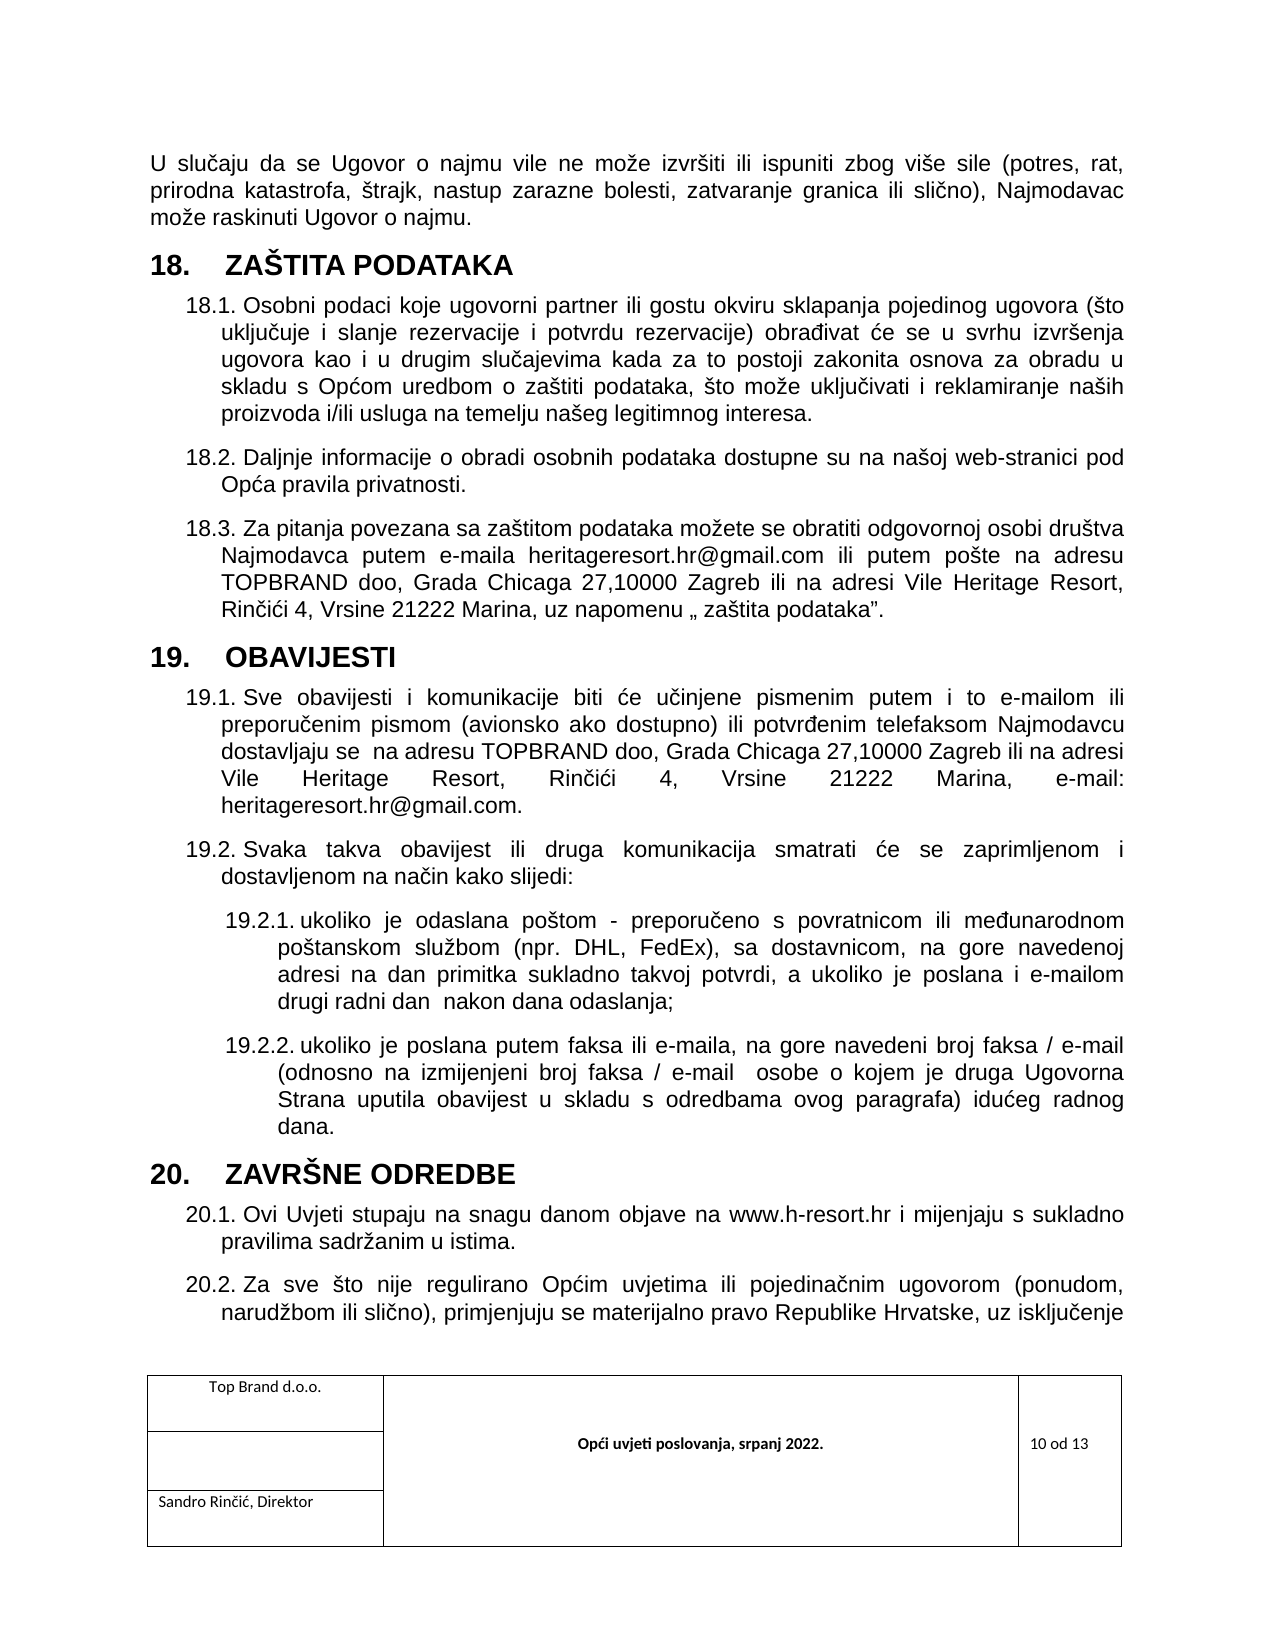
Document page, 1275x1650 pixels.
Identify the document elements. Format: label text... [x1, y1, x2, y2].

list ukoliko je poslana putem faksa ili e-maila, na gore navedeni broj faksa / e-mail (odnosno na izmijenjeni broj faksa / e-mail osobe o kojem je druga Ugovorna Strana uputila obavijest u skladu s odredbama ovog paragrafa) idućeg radnog dana. [225, 1032, 1125, 1139]
list Ovi Uvjeti stupaju na snagu danom objave na www.h-resort.hr i mijenjaju s sukladno pravilima sadržanim u istima. [185, 1201, 1125, 1254]
text U slučaju da se Ugovor o najmu vile ne može izvršiti ili ispuniti zbog više sile (potres, rat, prirodna katastrofa, štrajk, nastup zarazne bolesti, zatvaranje granica ili slično), Najmodavac može raskinuti Ugovor o najmu. [150, 150, 1125, 231]
list Sve obavijesti i komunikacije biti će učinjene pismenim putem i to e-mailom ili preporučenim pismom (avionsko ako dostupno) ili potvrđenim telefaksom Najmodavcu dostavljaju se na adresu TOPBRAND doo, Grada Chicaga 27,10000 Zagreb ili na adresi Vile Heritage Resort, Rinčići 4, Vrsine 21222 Marina, e-mail: heritageresort.hr@gmail.com. [185, 684, 1125, 818]
subtitle ZAŠTITA PODATAKA [150, 248, 1125, 281]
list Za pitanja povezana sa zaštitom podataka možete se obratiti odgovornoj osobi društva Najmodavca putem e-maila heritageresort.hr@gmail.com ili putem pošte na adresu TOPBRAND doo, Grada Chicaga 27,10000 Zagreb ili na adresi Vile Heritage Resort, Rinčići 4, Vrsine 21222 Marina, uz napomenu „ zaštita podataka”. [185, 515, 1125, 622]
subtitle ZAVRŠNE ODREDBE [150, 1157, 1125, 1190]
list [185, 1271, 1125, 1325]
list ukoliko je odaslana poštom - preporučeno s povratnicom ili međunarodnom poštanskom službom (npr. DHL, FedEx), sa dostavnicom, na gore navedenoj adresi na dan primitka sukladno takvoj potvrdi, a ukoliko je poslana i e-mailom drugi radni dan nakon dana odaslanja; [225, 907, 1125, 1014]
list Osobni podaci koje ugovorni partner ili gostu okviru sklapanja pojedinog ugovora (što uključuje i slanje rezervacije i potvrdu rezervacije) obrađivat će se u svrhu izvršenja ugovora kao i u drugim slučajevima kada za to postoji zakonita osnova za obradu u skladu s Općom uredbom o zaštiti podataka, što može uključivati i reklamiranje naših proizvoda i/ili usluga na temelju našeg legitimnog interesa. [185, 292, 1125, 427]
list Daljnje informacije o obradi osobnih podataka dostupne su na našoj web-stranici pod Opća pravila privatnosti. [185, 444, 1125, 497]
list Svaka takva obavijest ili druga komunikacija smatrati će se zaprimljenom i dostavljenom na način kako slijedi: [185, 836, 1125, 889]
subtitle OBAVIJESTI [150, 640, 1125, 673]
